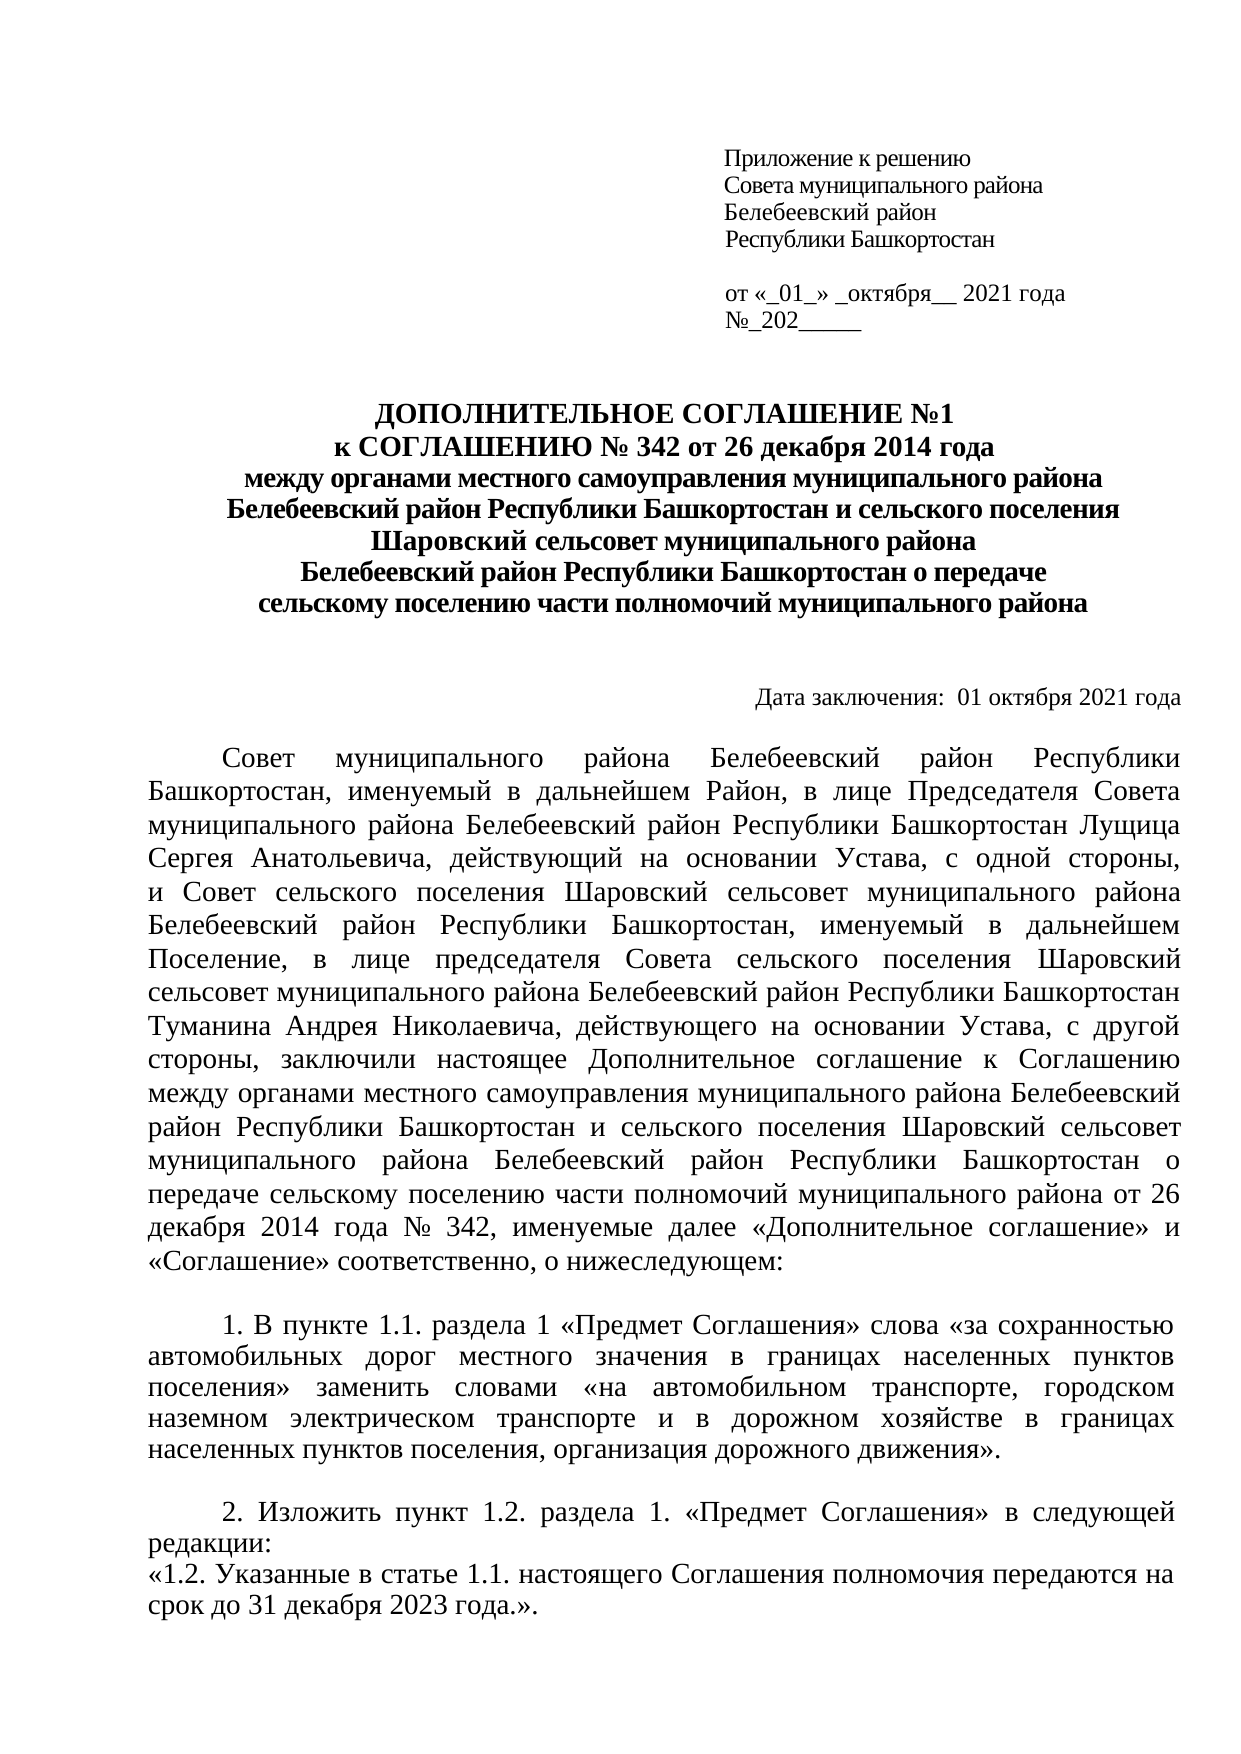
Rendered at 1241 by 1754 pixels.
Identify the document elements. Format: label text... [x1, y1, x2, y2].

title к СОГЛАШЕНИЮ № 342 от 26 декабря 2014 года [148, 429, 1181, 463]
text от «_01_» _октября__ 2021 года [648, 280, 1178, 307]
text Приложение к решению [724, 145, 1085, 172]
text 2. Изложить пункт 1.2. раздела 1. «Предмет Соглашения» в следующей редакции: [148, 1496, 1175, 1558]
text №_202_____ [648, 307, 1178, 334]
text Дата заключения: 01 октября 2021 года [148, 682, 1181, 711]
text «1.2. Указанные в статье 1.1. настоящего Соглашения полномочия передаются на срок до 31 декабря 2023 года.». [148, 1558, 1175, 1620]
text Совета муниципального района Белебеевский район [724, 172, 1085, 226]
text Совет муниципального района Белебеевский район Республики Башкортостан, именуемый в дальнейшем Район, в лице Председателя Совета муниципального района Белебеевский район Республики Башкортостан Лущица Сергея Анатольевича, действующий на основании Устава, с одной стороны, и Совет сельского поселения Шаровский сельсовет муниципального района Белебеевский район Республики Башкортостан, именуемый в дальнейшем Поселение, в лице председателя Совета сельского поселения Шаровский сельсовет муниципального района Белебеевский район Республики Башкортостан Туманина Андрея Николаевича, действующего на основании Устава, с другой стороны, заключили настоящее Дополнительное соглашение к Соглашению между органами местного самоуправления муниципального района Белебеевский район Республики Башкортостан и сельского поселения Шаровский сельсовет муниципального района Белебеевский район Республики Башкортостан о передаче сельскому поселению части полномочий муниципального района от 26 декабря 2014 года № 342, именуемые далее «Дополнительное соглашение» и «Соглашение» соответственно, о нижеследующем: [148, 740, 1181, 1276]
text 1. В пункте 1.1. раздела 1 «Предмет Соглашения» слова «за сохранностью автомобильных дорог местного значения в границах населенных пунктов поселения» заменить словами «на автомобильном транспорте, городском наземном электрическом транспорте и в дорожном хозяйстве в границах населенных пунктов поселения, организация дорожного движения». [148, 1310, 1175, 1465]
text Республики Башкортостан [648, 226, 1181, 253]
title ДОПОЛНИТЕЛЬНОЕ СОГЛАШЕНИЕ №1 [148, 396, 1181, 429]
text между органами местного самоуправления муниципального района Белебеевский район Республики Башкортостан и сельского поселения Шаровский сельсовет муниципального района Белебеевский район Республики Башкортостан о передаче сельскому поселению части полномочий муниципального района [166, 463, 1181, 618]
